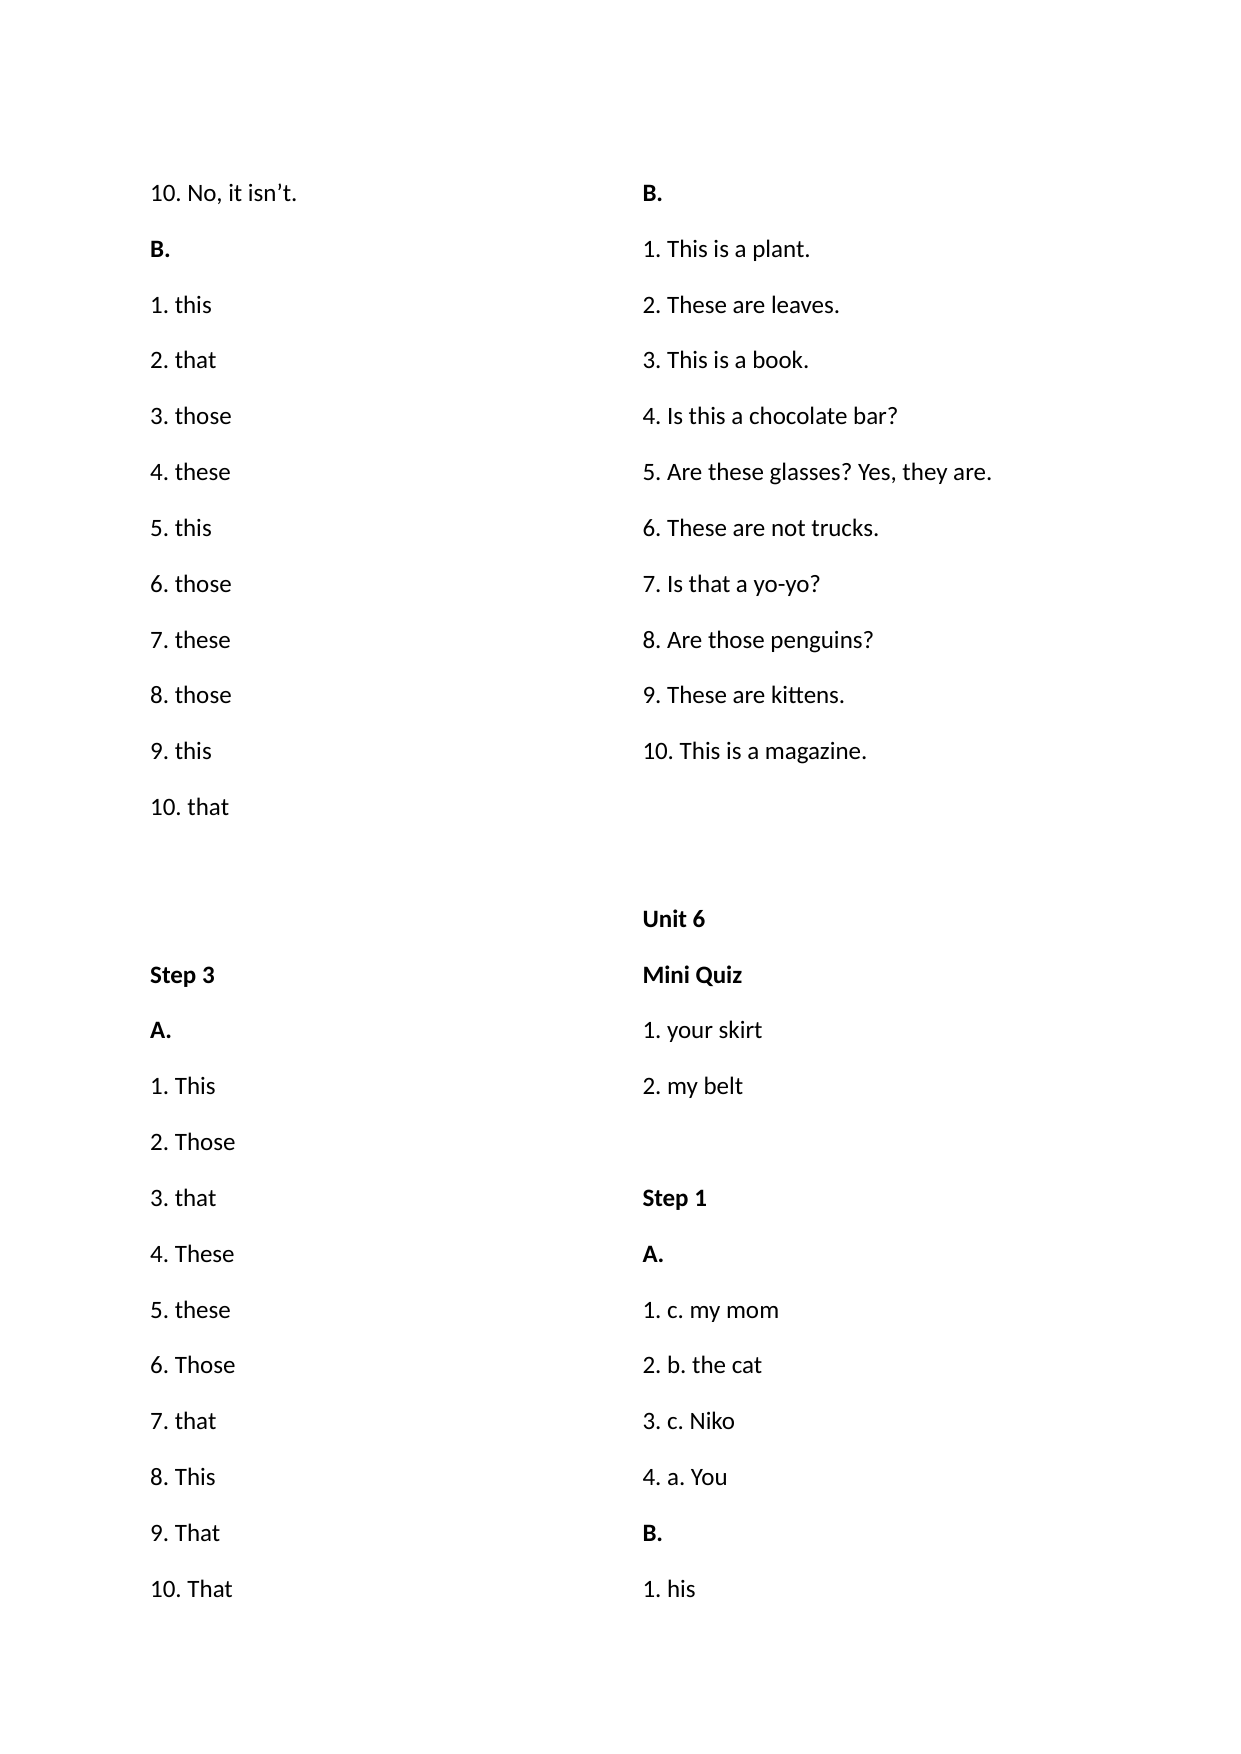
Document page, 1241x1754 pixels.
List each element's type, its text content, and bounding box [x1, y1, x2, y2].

text 5. Are these glasses? Yes, they are. [642, 456, 1090, 487]
text 3. that [150, 1182, 598, 1213]
text 9. That [150, 1517, 598, 1548]
text Mini Quiz [642, 959, 1090, 989]
text B. [150, 233, 598, 263]
text 1. his [642, 1573, 1090, 1603]
text B. [642, 1517, 1090, 1548]
text 3. those [150, 401, 598, 431]
text 1. this [150, 289, 598, 319]
text 1. This [150, 1071, 598, 1101]
text 2. Those [150, 1126, 598, 1157]
text 10. This is a magazine. [642, 736, 1090, 766]
text 8. This [150, 1461, 598, 1492]
text 9. These are kittens. [642, 680, 1090, 710]
text 3. This is a book. [642, 345, 1090, 375]
text Unit 6 [642, 903, 1090, 933]
text 7. these [150, 624, 598, 654]
text 1. This is a plant. [642, 233, 1090, 263]
text Step 1 [642, 1182, 1090, 1213]
text 6. Those [150, 1350, 598, 1380]
text B. [642, 177, 1090, 208]
text A. [150, 1015, 598, 1045]
text 1. your skirt [642, 1015, 1090, 1045]
text 2. These are leaves. [642, 289, 1090, 319]
text 10. No, it isn’t. [150, 177, 598, 208]
text 6. those [150, 568, 598, 598]
text 4. These [150, 1238, 598, 1268]
text 4. these [150, 456, 598, 487]
text 6. These are not trucks. [642, 512, 1090, 543]
text 9. this [150, 736, 598, 766]
text 8. Are those penguins? [642, 624, 1090, 654]
text 5. this [150, 512, 598, 543]
text 2. that [150, 345, 598, 375]
text 10. That [150, 1573, 598, 1603]
text 2. b. the cat [642, 1350, 1090, 1380]
text 7. that [150, 1406, 598, 1436]
text 4. a. You [642, 1461, 1090, 1492]
text 4. Is this a chocolate bar? [642, 401, 1090, 431]
text 8. those [150, 680, 598, 710]
text Step 3 [150, 959, 598, 989]
text 1. c. my mom [642, 1294, 1090, 1324]
text 3. c. Niko [642, 1406, 1090, 1436]
text 10. that [150, 791, 598, 822]
text 5. these [150, 1294, 598, 1324]
text 2. my belt [642, 1071, 1090, 1101]
text 7. Is that a yo-yo? [642, 568, 1090, 598]
text A. [642, 1238, 1090, 1268]
